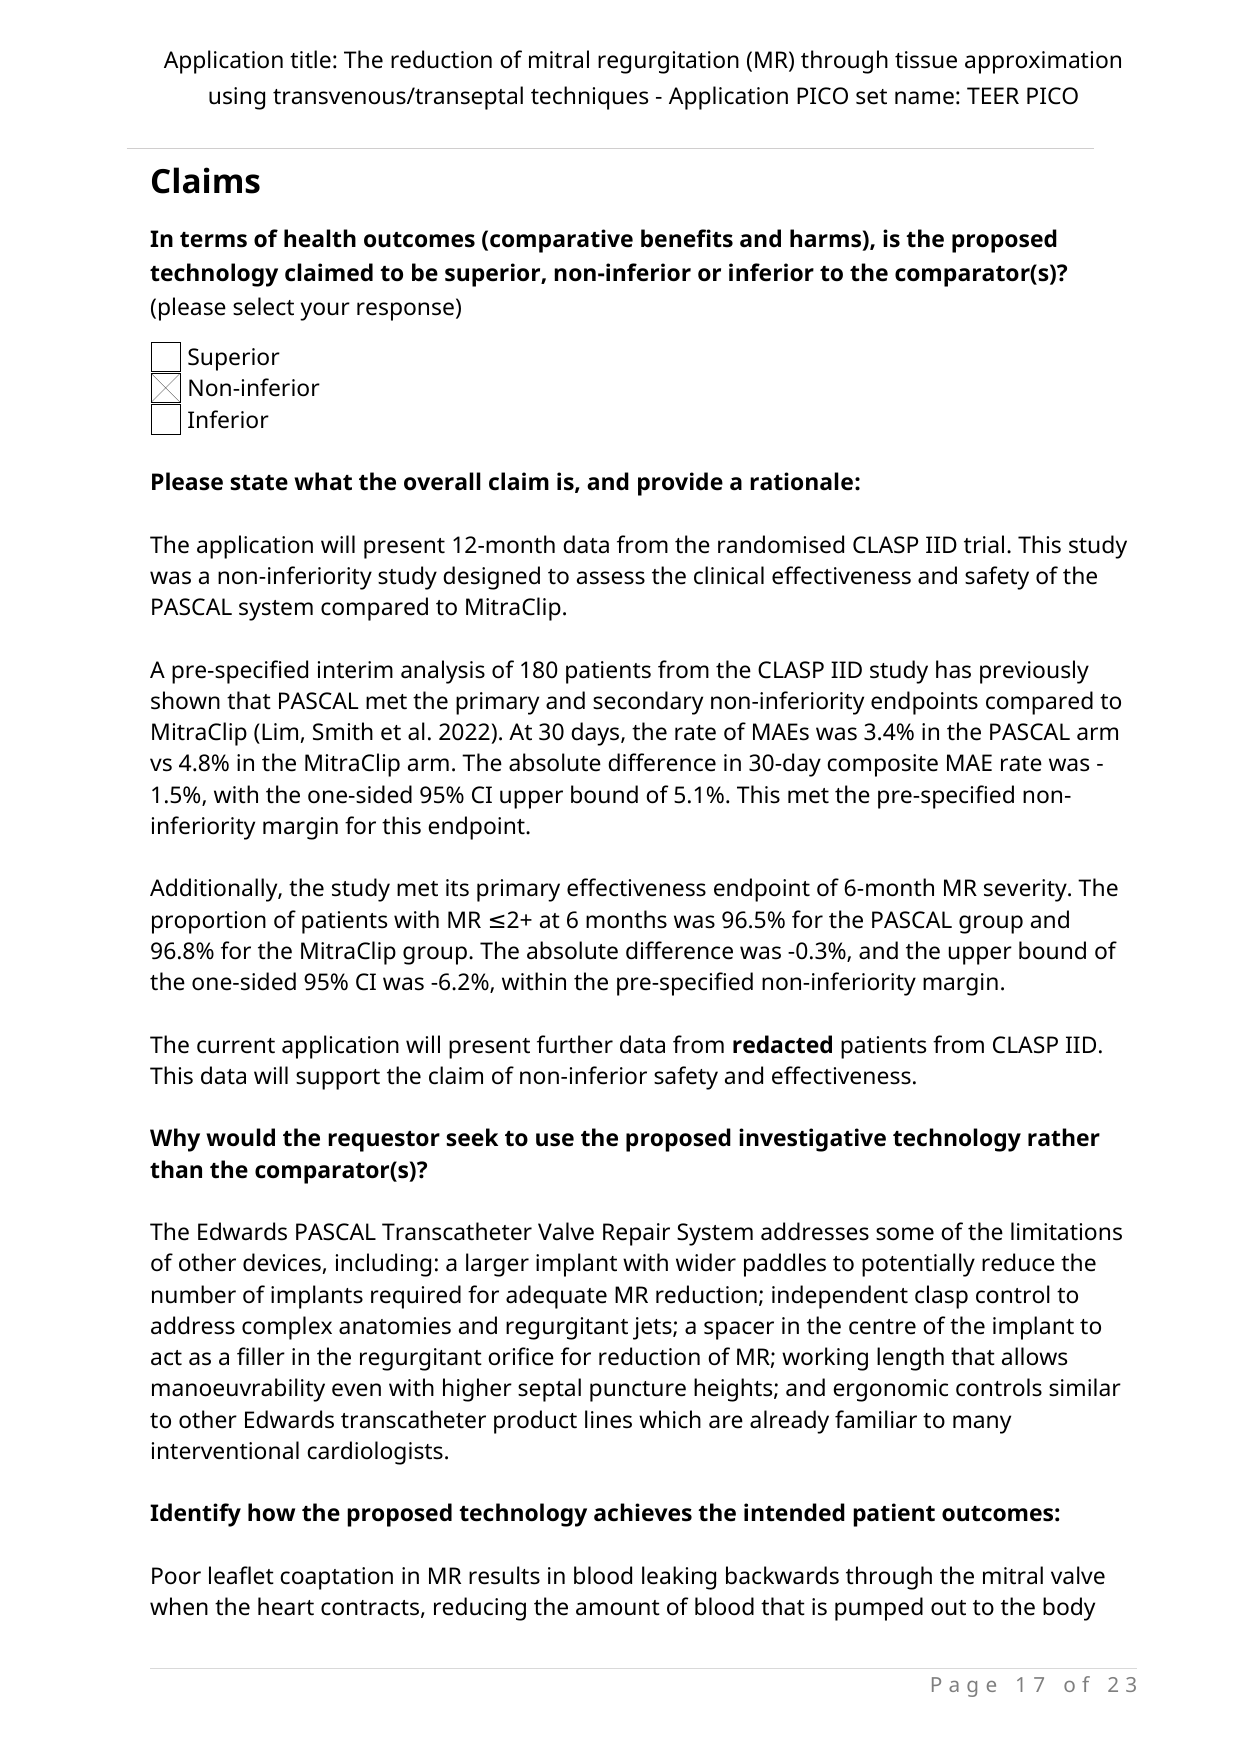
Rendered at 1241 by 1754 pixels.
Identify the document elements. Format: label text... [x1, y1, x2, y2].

text Non-inferior [150, 372, 1137, 403]
text A pre-specified interim analysis of 180 patients from the CLASP IID study has previously shown that PASCAL met the primary and secondary non-inferiority endpoints compared to MitraClip (Lim, Smith et al. 2022). At 30 days, the rate of MAEs was 3.4% in the PASCAL arm vs 4.8% in the MitraClip arm. The absolute difference in 30-day composite MAE rate was -1.5%, with the one-sided 95% CI upper bound of 5.1%. This met the pre-specified non-inferiority margin for this endpoint. [150, 653, 1137, 841]
text The application will present 12-month data from the randomised CLASP IID trial. This study was a non-inferiority study designed to assess the clinical effectiveness and safety of the PASCAL system compared to MitraClip. [150, 528, 1137, 622]
text The current application will present further data from redacted patients from CLASP IID. This data will support the claim of non-inferior safety and effectiveness. [150, 1028, 1137, 1091]
text Additionally, the study met its primary effectiveness endpoint of 6-month MR severity. The proportion of patients with MR ≤2+ at 6 months was 96.5% for the PASCAL group and 96.8% for the MitraClip group. The absolute difference was -0.3%, and the upper bound of the one-sided 95% CI was -6.2%, within the pre-specified non-inferiority margin. [150, 872, 1137, 997]
text Claims [150, 157, 1137, 203]
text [150, 1560, 1137, 1622]
text Superior [150, 341, 1137, 372]
text In terms of health outcomes (comparative benefits and harms), is the proposed technology claimed to be superior, non-inferior or inferior to the comparator(s)? (please select your response) [150, 223, 1137, 322]
text Please state what the overall claim is, and provide a rationale: [150, 466, 1137, 497]
text The Edwards PASCAL Transcatheter Valve Repair System addresses some of the limitations of other devices, including: a larger implant with wider paddles to potentially reduce the number of implants required for adequate MR reduction; independent clasp control to address complex anatomies and regurgitant jets; a spacer in the centre of the implant to act as a filler in the regurgitant orifice for reduction of MR; working length that allows manoeuvrability even with higher septal puncture heights; and ergonomic controls similar to other Edwards transcatheter product lines which are already familiar to many interventional cardiologists. [150, 1216, 1137, 1466]
text Why would the requestor seek to use the proposed investigative technology rather than the comparator(s)? [150, 1122, 1137, 1185]
text Identify how the proposed technology achieves the intended patient outcomes: [150, 1497, 1137, 1528]
text Inferior [150, 403, 1137, 435]
